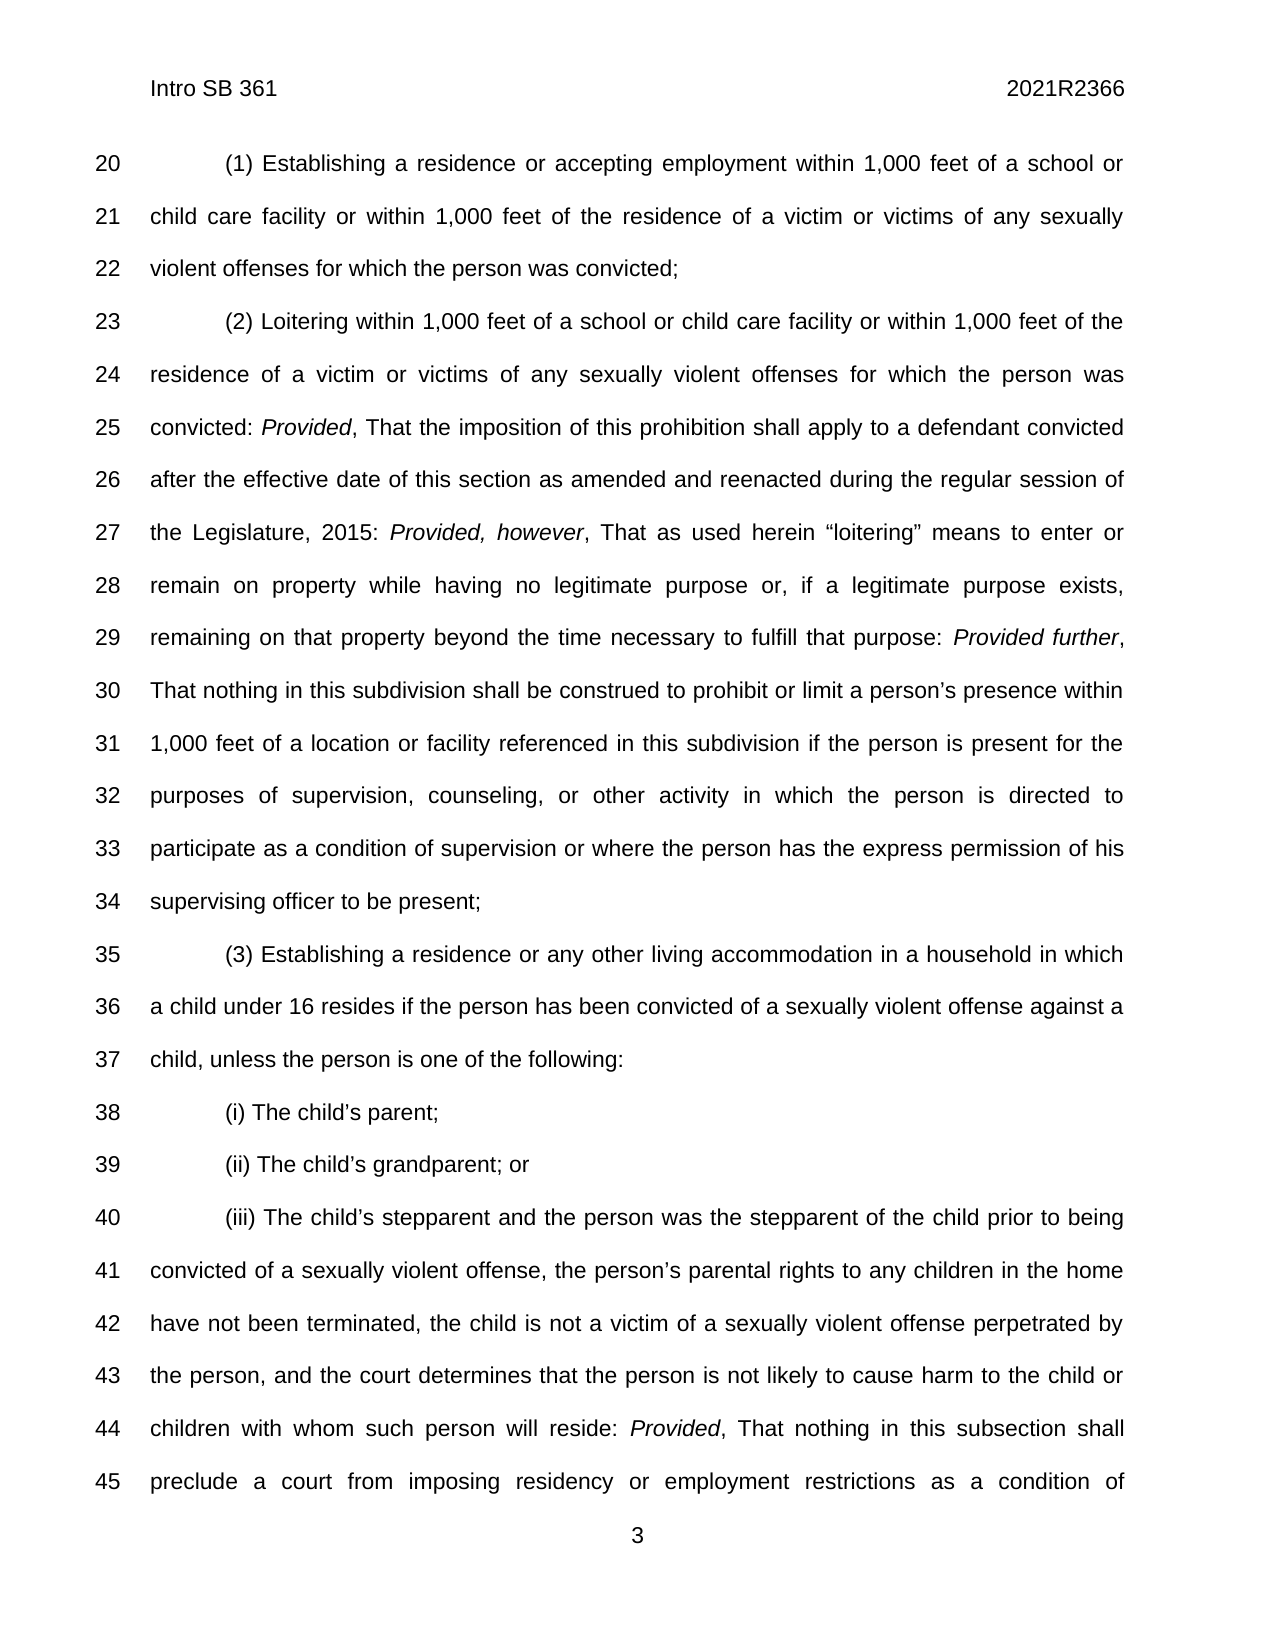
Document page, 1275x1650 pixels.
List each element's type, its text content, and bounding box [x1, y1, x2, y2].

text (i) The child’s parent; [150, 1099, 1125, 1125]
text (1) Establishing a residence or accepting employment within 1,000 feet of a school or child care facility or within 1,000 feet of the residence of a victim or victims of any sexually violent offenses for which the person was convicted; [150, 150, 1125, 282]
text (3) Establishing a residence or any other living accommodation in a household in which a child under 16 resides if the person has been convicted of a sexually violent offense against a child, unless the person is one of the following: [150, 941, 1125, 1072]
text (2) Loitering within 1,000 feet of a school or child care facility or within 1,000 feet of the residence of a victim or victims of any sexually violent offenses for which the person was convicted: Provided, That the imposition of this prohibition shall apply to a defendant convicted after the effective date of this section as amended and reenacted during the regular session of the Legislature, 2015: Provided, however, That as used herein “loitering” means to enter or remain on property while having no legitimate purpose or, if a legitimate purpose exists, remaining on that property beyond the time necessary to fulfill that purpose: Provided further, That nothing in this subdivision shall be construed to prohibit or limit a person’s presence within 1,000 feet of a location or facility referenced in this subdivision if the person is present for the purposes of supervision, counseling, or other activity in which the person is directed to participate as a condition of supervision or where the person has the express permission of his supervising officer to be present; [150, 308, 1125, 914]
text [150, 1204, 1125, 1494]
text (ii) The child’s grandparent; or [150, 1151, 1125, 1178]
